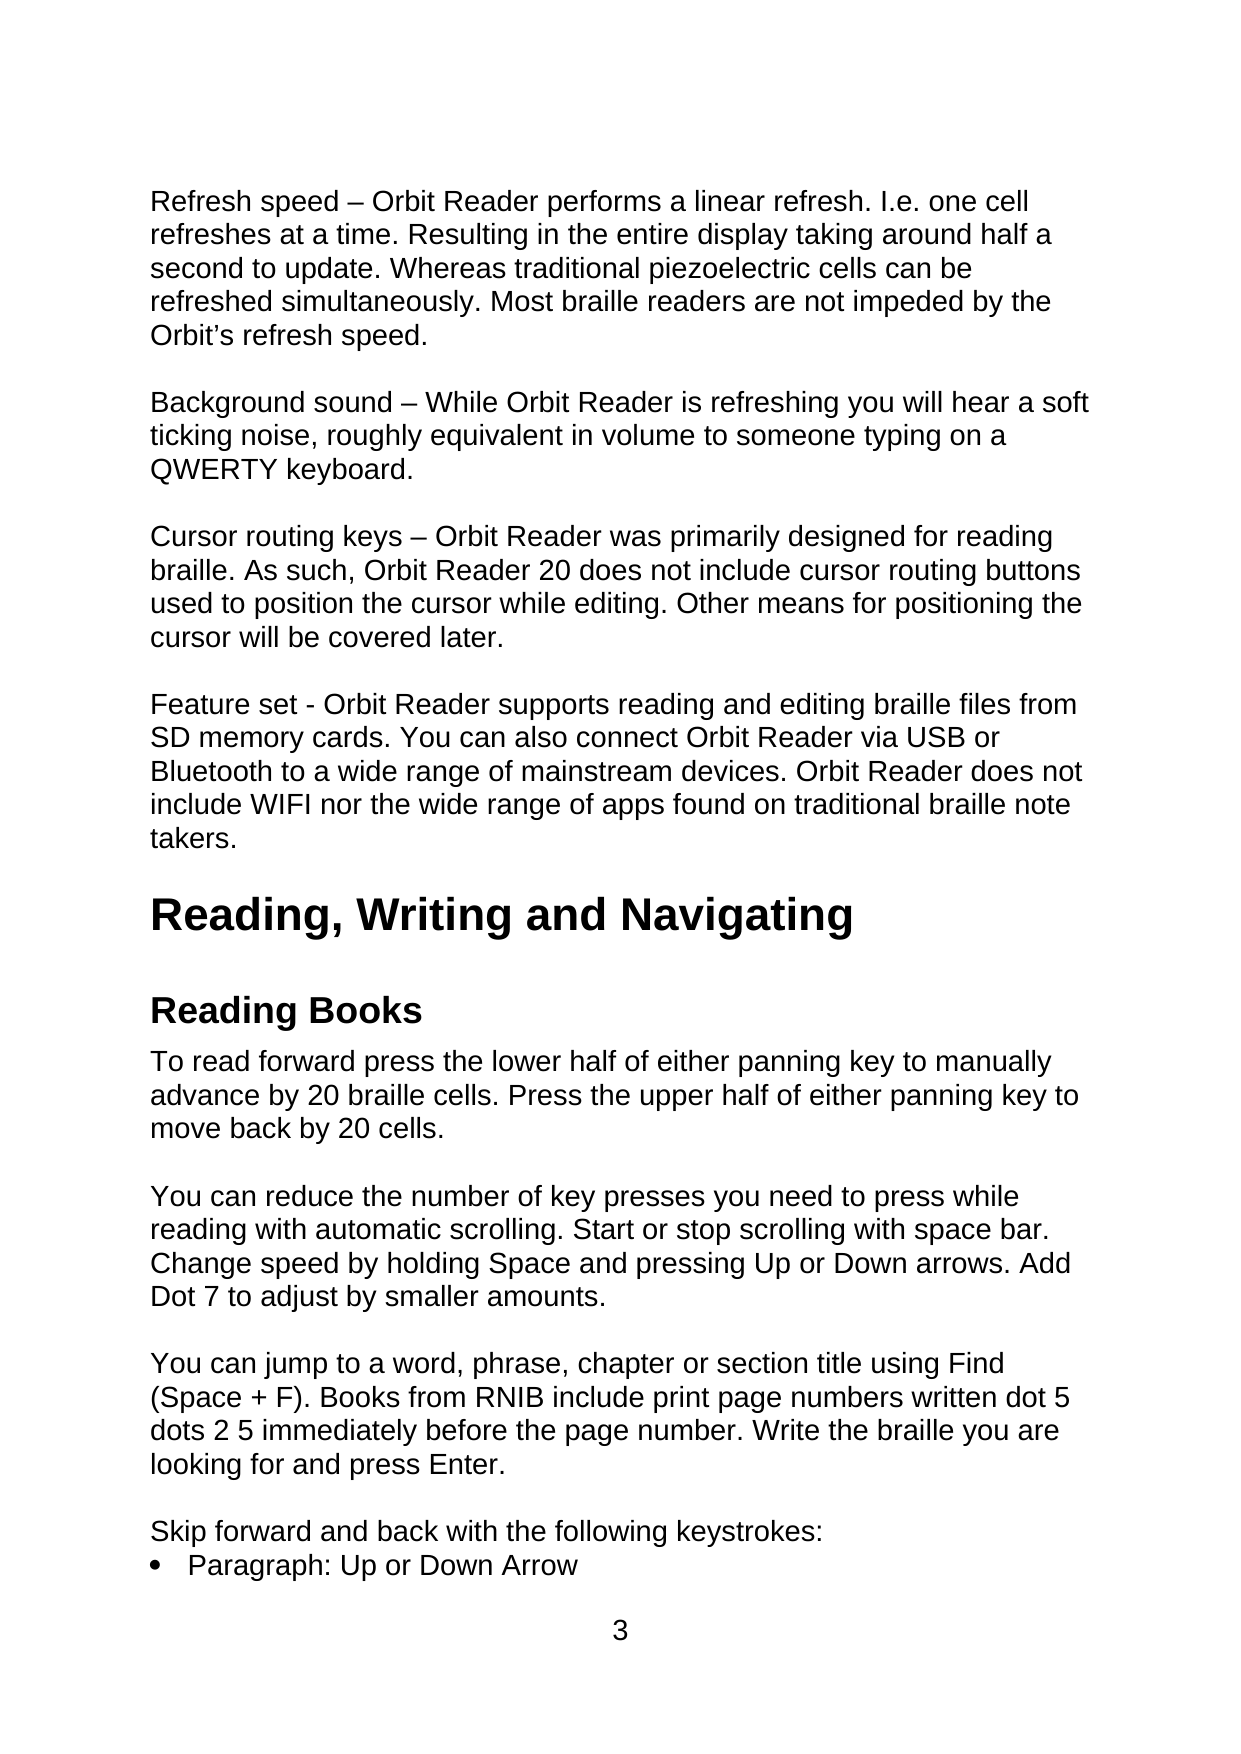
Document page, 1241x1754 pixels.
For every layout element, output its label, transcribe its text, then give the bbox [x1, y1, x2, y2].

text Refresh speed – Orbit Reader performs a linear refresh. I.e. one cell refreshes at a time. Resulting in the entire display taking around half a second to update. Whereas traditional piezoelectric cells can be refreshed simultaneously. Most braille readers are not impeded by the Orbit’s refresh speed. [150, 183, 1090, 351]
text To read forward press the lower half of either panning key to manually advance by 20 braille cells. Press the upper half of either panning key to move back by 20 cells. [150, 1044, 1090, 1145]
text You can reduce the number of key presses you need to press while reading with automatic scrolling. Start or stop scrolling with space bar. Change speed by holding Space and pressing Up or Down arrows. Add Dot 7 to adjust by smaller amounts. [150, 1178, 1090, 1313]
text Skip forward and back with the following keystrokes: [150, 1514, 1090, 1547]
text Background sound – While Orbit Reader is refreshing you will hear a soft ticking noise, roughly equivalent in volume to someone typing on a QWERTY keyboard. [150, 385, 1090, 485]
subtitle Reading Books [150, 989, 1090, 1032]
list Paragraph: Up or Down Arrow [150, 1547, 1090, 1581]
text You can jump to a word, phrase, chapter or section title using Find (Space + F). Books from RNIB include print page numbers written dot 5 dots 2 5 immediately before the page number. Write the braille you are looking for and press Enter. [150, 1346, 1090, 1480]
subtitle Reading, Writing and Navigating [150, 888, 1090, 941]
text Feature set - Orbit Reader supports reading and editing braille files from SD memory cards. You can also connect Orbit Reader via USB or Bluetooth to a wide range of mainstream devices. Orbit Reader does not include WIFI nor the wide range of apps found on traditional braille note takers. [150, 687, 1090, 854]
text Cursor routing keys – Orbit Reader was primarily designed for reading braille. As such, Orbit Reader 20 does not include cursor routing buttons used to position the cursor while editing. Other means for positioning the cursor will be covered later. [150, 519, 1090, 653]
